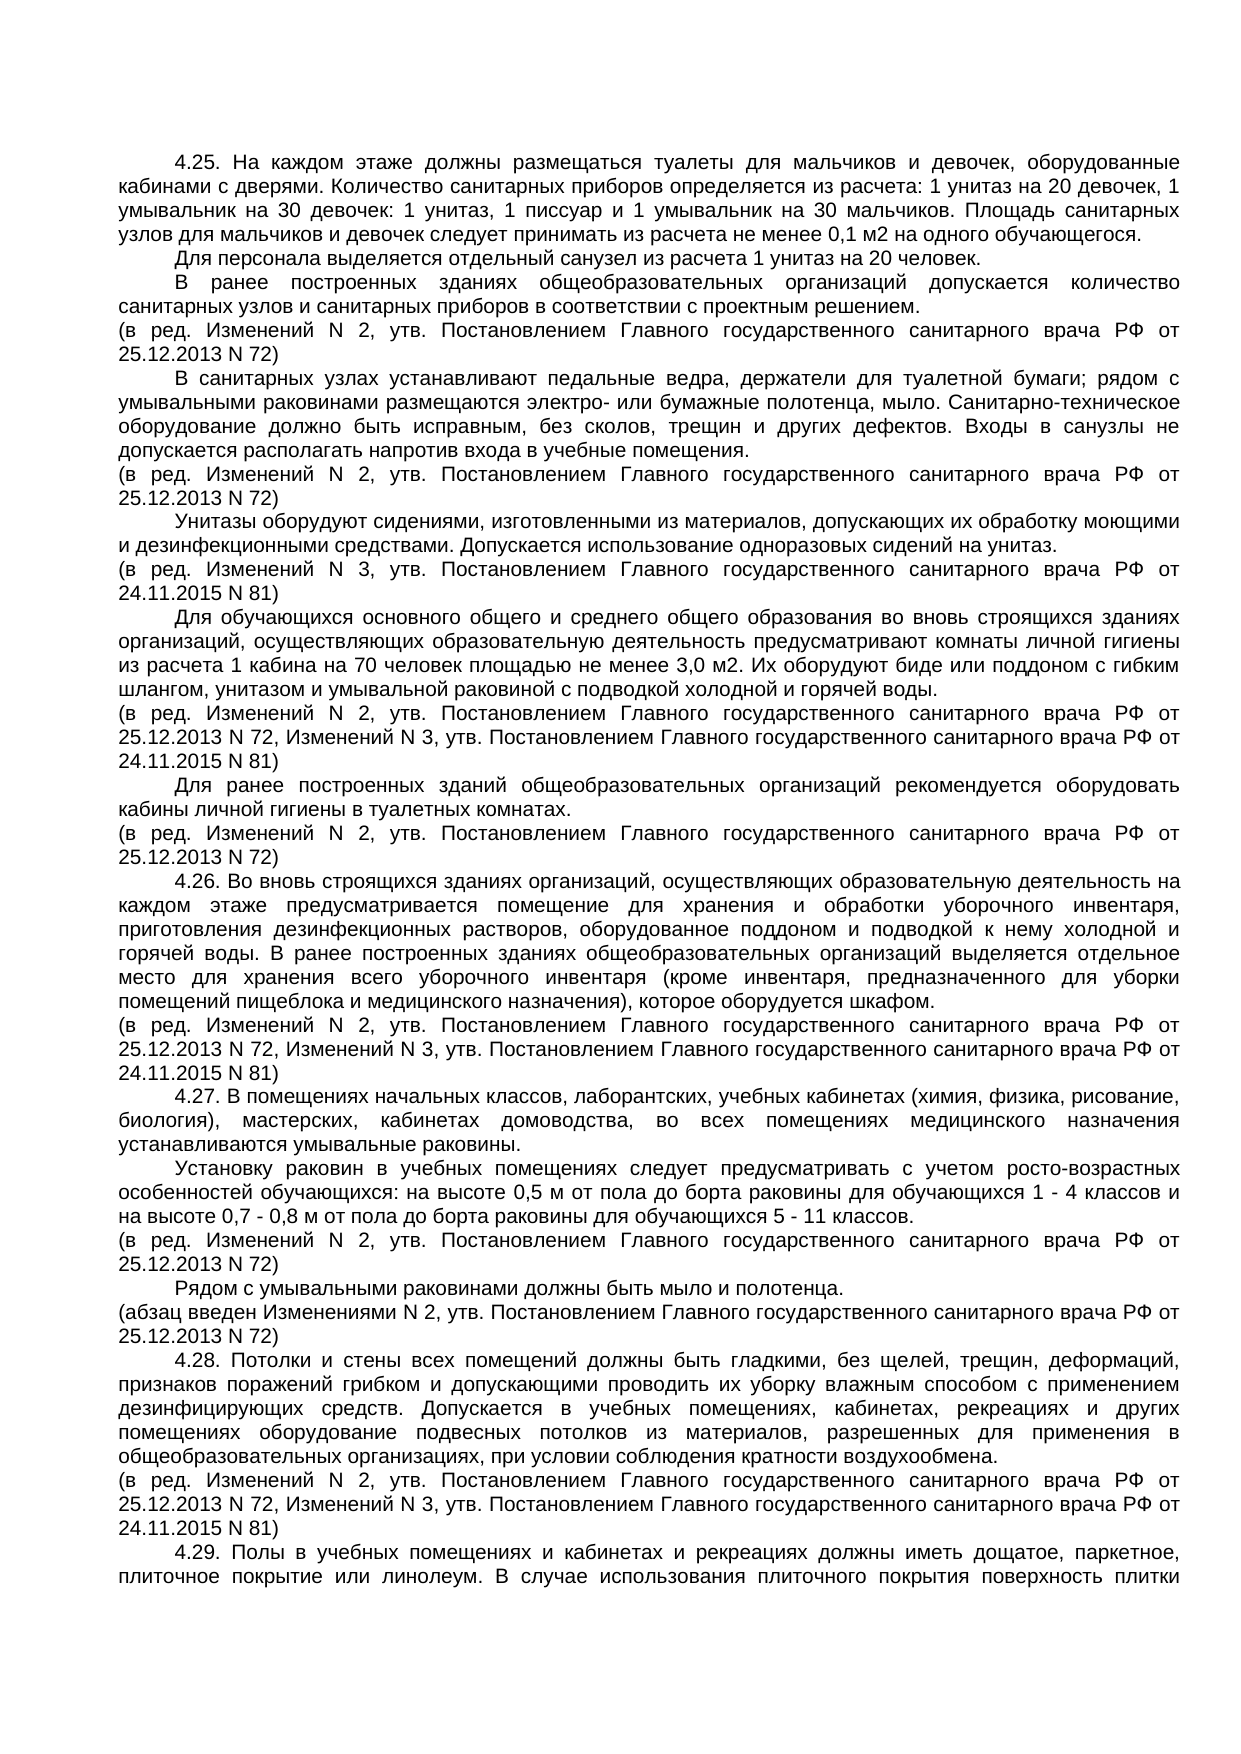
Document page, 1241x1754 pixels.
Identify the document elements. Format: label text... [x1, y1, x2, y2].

text (в ред. Изменений N 2, утв. Постановлением Главного государственного санитарного врача РФ от 25.12.2013 N 72) [118, 821, 1181, 869]
text Для персонала выделяется отдельный санузел из расчета 1 унитаз на 20 человек. [118, 246, 1181, 270]
text 4.26. Во вновь строящихся зданиях организаций, осуществляющих образовательную деятельность на каждом этаже предусматривается помещение для хранения и обработки уборочного инвентаря, приготовления дезинфекционных растворов, оборудованное поддоном и подводкой к нему холодной и горячей воды. В ранее построенных зданиях общеобразовательных организаций выделяется отдельное место для хранения всего уборочного инвентаря (кроме инвентаря, предназначенного для уборки помещений пищеблока и медицинского назначения), которое оборудуется шкафом. [118, 869, 1181, 1012]
text В ранее построенных зданиях общеобразовательных организаций допускается количество санитарных узлов и санитарных приборов в соответствии с проектным решением. [118, 270, 1181, 318]
text (в ред. Изменений N 2, утв. Постановлением Главного государственного санитарного врача РФ от 25.12.2013 N 72, Изменений N 3, утв. Постановлением Главного государственного санитарного врача РФ от 24.11.2015 N 81) [118, 1012, 1181, 1084]
text Рядом с умывальными раковинами должны быть мыло и полотенца. [118, 1276, 1181, 1300]
text Для обучающихся основного общего и среднего общего образования во вновь строящихся зданиях организаций, осуществляющих образовательную деятельность предусматривают комнаты личной гигиены из расчета 1 кабина на 70 человек площадью не менее 3,0 м2. Их оборудуют биде или поддоном с гибким шлангом, унитазом и умывальной раковиной с подводкой холодной и горячей воды. [118, 605, 1181, 701]
text 4.27. В помещениях начальных классов, лаборантских, учебных кабинетах (химия, физика, рисование, биология), мастерских, кабинетах домоводства, во всех помещениях медицинского назначения устанавливаются умывальные раковины. [118, 1084, 1181, 1156]
text 4.28. Потолки и стены всех помещений должны быть гладкими, без щелей, трещин, деформаций, признаков поражений грибком и допускающими проводить их уборку влажным способом с применением дезинфицирующих средств. Допускается в учебных помещениях, кабинетах, рекреациях и других помещениях оборудование подвесных потолков из материалов, разрешенных для применения в общеобразовательных организациях, при условии соблюдения кратности воздухообмена. [118, 1348, 1181, 1468]
text В санитарных узлах устанавливают педальные ведра, держатели для туалетной бумаги; рядом с умывальными раковинами размещаются электро- или бумажные полотенца, мыло. Санитарно-техническое оборудование должно быть исправным, без сколов, трещин и других дефектов. Входы в санузлы не допускается располагать напротив входа в учебные помещения. [118, 366, 1181, 461]
text Унитазы оборудуют сидениями, изготовленными из материалов, допускающих их обработку моющими и дезинфекционными средствами. Допускается использование одноразовых сидений на унитаз. [118, 509, 1181, 557]
text Для ранее построенных зданий общеобразовательных организаций рекомендуется оборудовать кабины личной гигиены в туалетных комнатах. [118, 773, 1181, 821]
text (абзац введен Изменениями N 2, утв. Постановлением Главного государственного санитарного врача РФ от 25.12.2013 N 72) [118, 1300, 1181, 1348]
text (в ред. Изменений N 2, утв. Постановлением Главного государственного санитарного врача РФ от 25.12.2013 N 72) [118, 461, 1181, 509]
text (в ред. Изменений N 2, утв. Постановлением Главного государственного санитарного врача РФ от 25.12.2013 N 72) [118, 318, 1181, 366]
text (в ред. Изменений N 2, утв. Постановлением Главного государственного санитарного врача РФ от 25.12.2013 N 72) [118, 1228, 1181, 1276]
text (в ред. Изменений N 3, утв. Постановлением Главного государственного санитарного врача РФ от 24.11.2015 N 81) [118, 557, 1181, 605]
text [118, 1539, 1181, 1587]
text 4.25. На каждом этаже должны размещаться туалеты для мальчиков и девочек, оборудованные кабинами с дверями. Количество санитарных приборов определяется из расчета: 1 унитаз на 20 девочек, 1 умывальник на 30 девочек: 1 унитаз, 1 писсуар и 1 умывальник на 30 мальчиков. Площадь санитарных узлов для мальчиков и девочек следует принимать из расчета не менее 0,1 м2 на одного обучающегося. [118, 150, 1181, 246]
text (в ред. Изменений N 2, утв. Постановлением Главного государственного санитарного врача РФ от 25.12.2013 N 72, Изменений N 3, утв. Постановлением Главного государственного санитарного врача РФ от 24.11.2015 N 81) [118, 701, 1181, 773]
text (в ред. Изменений N 2, утв. Постановлением Главного государственного санитарного врача РФ от 25.12.2013 N 72, Изменений N 3, утв. Постановлением Главного государственного санитарного врача РФ от 24.11.2015 N 81) [118, 1468, 1181, 1539]
text Установку раковин в учебных помещениях следует предусматривать с учетом росто-возрастных особенностей обучающихся: на высоте 0,5 м от пола до борта раковины для обучающихся 1 - 4 классов и на высоте 0,7 - 0,8 м от пола до борта раковины для обучающихся 5 - 11 классов. [118, 1156, 1181, 1228]
